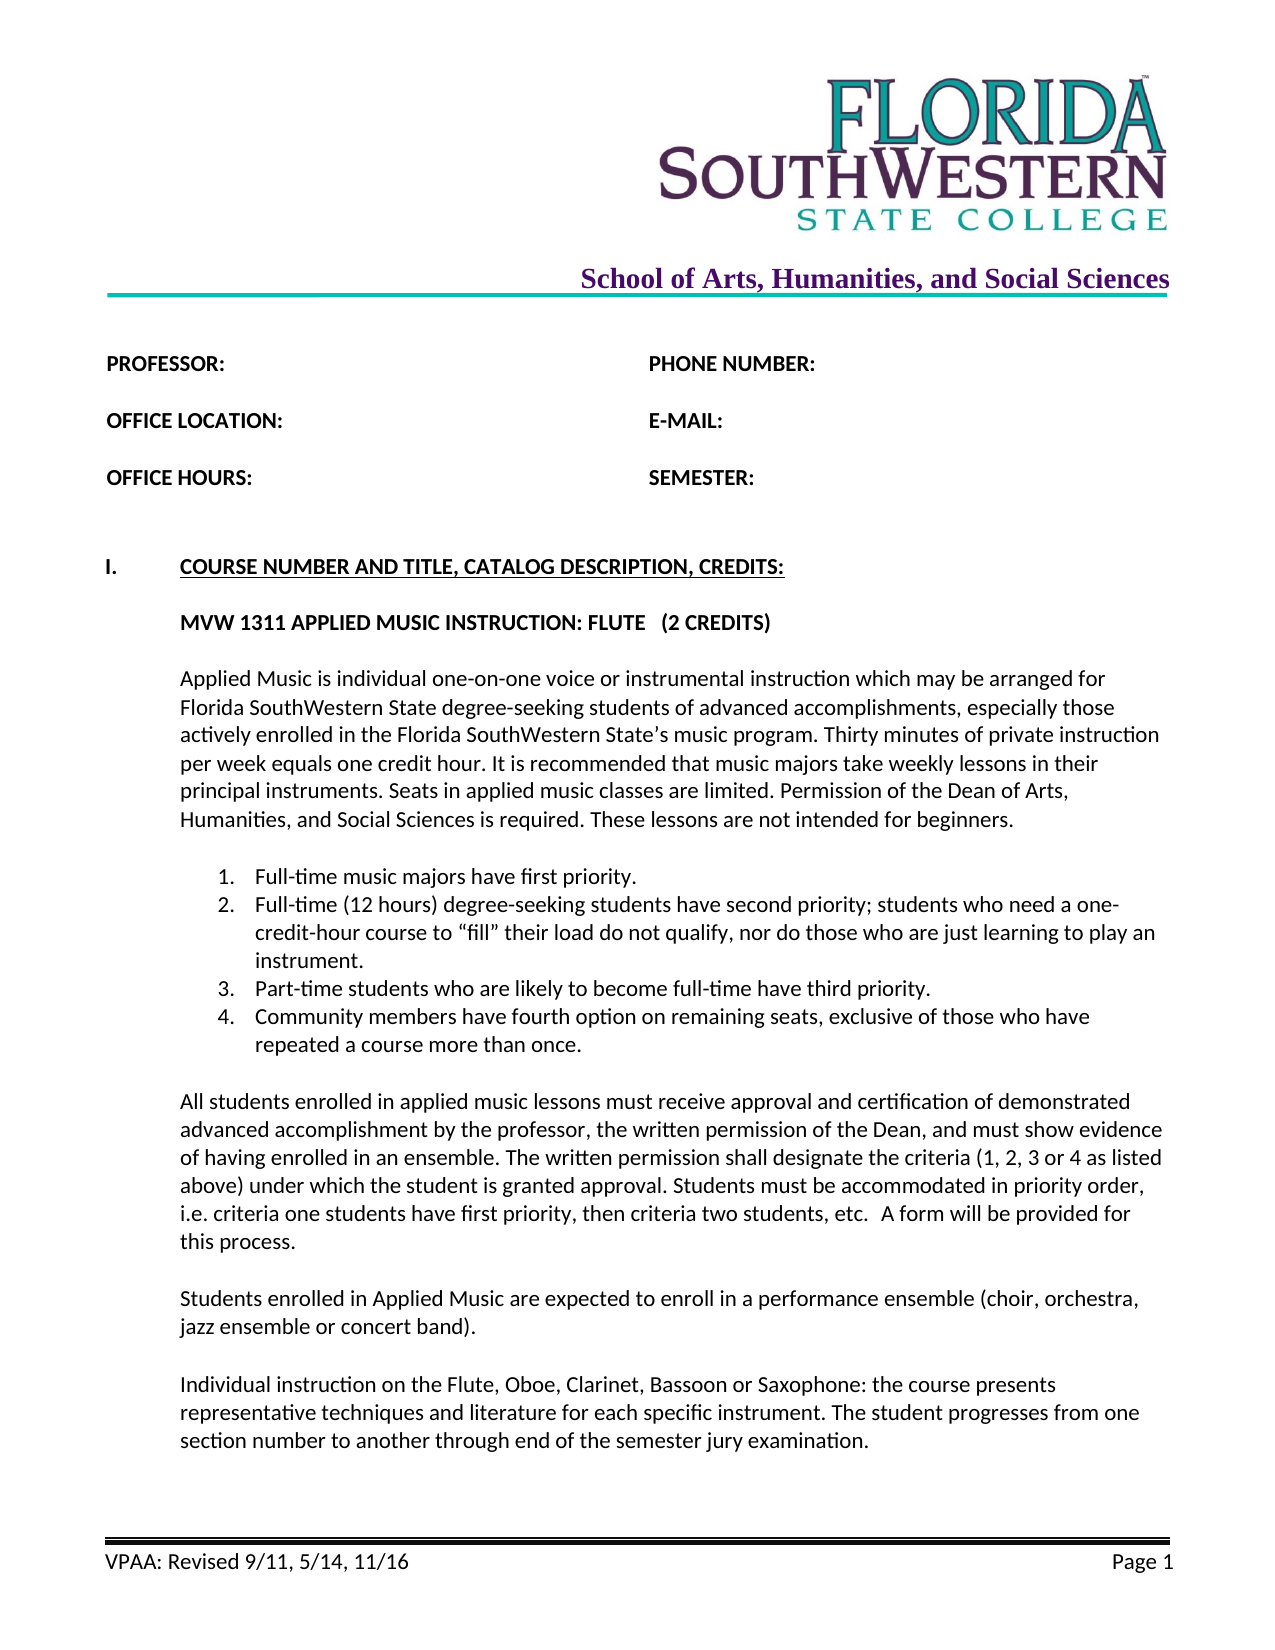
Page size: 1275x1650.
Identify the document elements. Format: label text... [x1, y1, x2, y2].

table_cell E-MAIL: [638, 381, 1180, 438]
table_cell OFFICE HOURS: [95, 439, 637, 496]
list Full-time music majors have first priority. [217, 862, 1170, 890]
list COURSE NUMBER AND TITLE, CATALOG DESCRIPTION, CREDITS: [105, 552, 1170, 581]
text Individual instruction on the Flute, Oboe, Clarinet, Bassoon or Saxophone: the course presents representative techniques and literature for each specific instrument. The student progresses from one section number to another through end of the semester jury examination. [180, 1370, 1170, 1454]
list Part-time students who are likely to become full-time have third priority. [217, 974, 1170, 1002]
table_header PHONE NUMBER: [638, 324, 1180, 381]
text Students enrolled in Applied Music are expected to enroll in a performance ensemble (choir, orchestra, jazz ensemble or concert band). [180, 1284, 1170, 1341]
table_cell OFFICE LOCATION: [95, 381, 637, 438]
text Applied Music is individual one-on-one voice or instrumental instruction which may be arranged for Florida SouthWestern State degree-seeking students of advanced accomplishments, especially those actively enrolled in the Florida SouthWestern State’s music program. Thirty minutes of private instruction per week equals one credit hour. It is recommended that music majors take weekly lessons in their principal instruments. Seats in applied music classes are limited. Permission of the Dean of Arts, Humanities, and Social Sciences is required. These lessons are not intended for beginners. [180, 664, 1170, 833]
picture [657, 75, 1170, 233]
text MVW 1311 APPLIED MUSIC INSTRUCTION: FLUTE (2 CREDITS) [180, 608, 1170, 637]
list Full-time (12 hours) degree-seeking students have second priority; students who need a one-credit-hour course to “fill” their load do not qualify, nor do those who are just learning to play an instrument. [217, 890, 1170, 974]
text All students enrolled in applied music lessons must receive approval and certification of demonstrated advanced accomplishment by the professor, the written permission of the Dean, and must show evidence of having enrolled in an ensemble. The written permission shall designate the criteria (1, 2, 3 or 4 as listed above) under which the student is granted approval. Students must be accommodated in priority order, i.e. criteria one students have first priority, then criteria two students, etc. A form will be provided for this process. [180, 1087, 1170, 1255]
table_cell SEMESTER: [638, 439, 1180, 496]
table_header PROFESSOR: [95, 324, 637, 381]
list Community members have fourth option on remaining seats, exclusive of those who have repeated a course more than once. [217, 1002, 1170, 1058]
